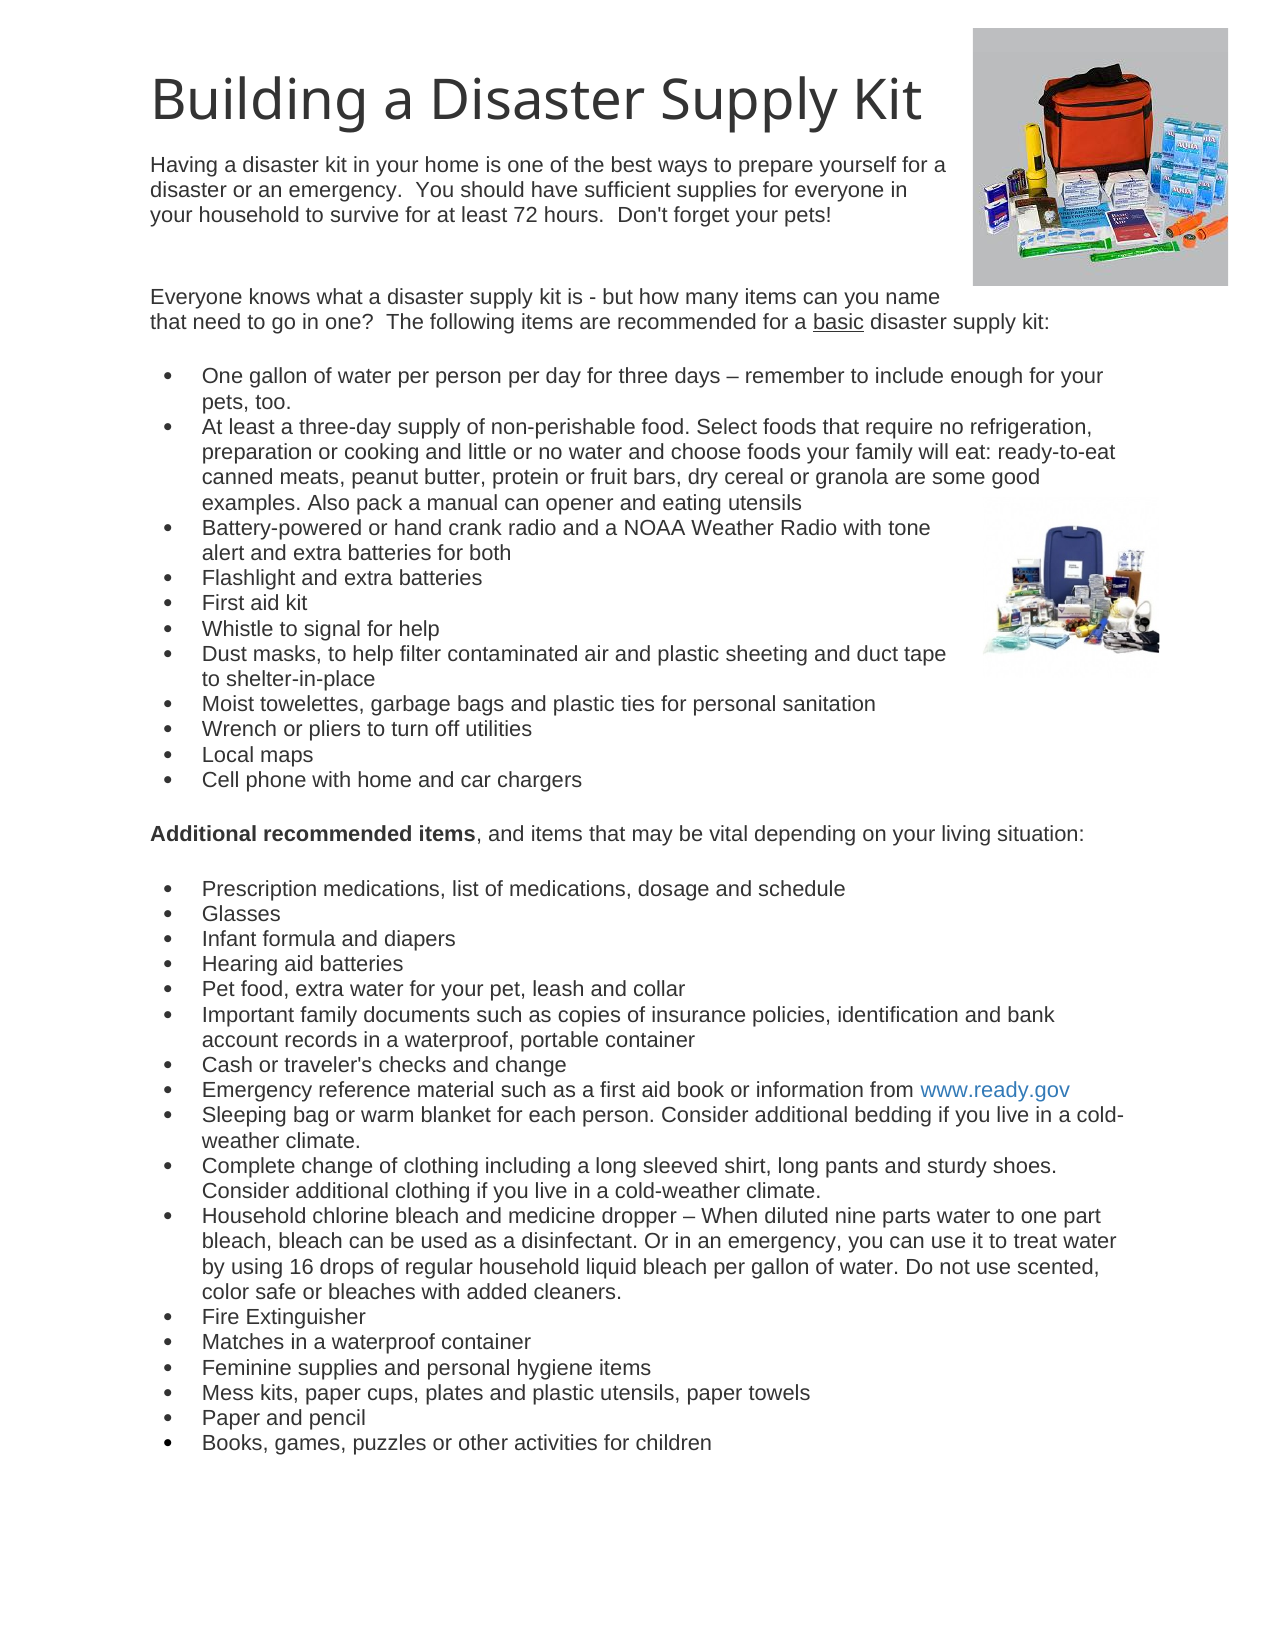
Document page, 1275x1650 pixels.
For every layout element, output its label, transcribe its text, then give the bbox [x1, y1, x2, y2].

list Fire Extinguisher [164, 1304, 1125, 1329]
list Wrench or pliers to turn off utilities [164, 716, 1125, 741]
list Complete change of clothing including a long sleeved shirt, long pants and sturdy shoes. Consider additional clothing if you live in a cold-weather climate. [164, 1153, 1125, 1203]
list Glasses [164, 901, 1125, 926]
text Everyone knows what a disaster supply kit is - but how many items can you name that need to go in one? The following items are recommended for a basic disaster supply kit: [150, 284, 1125, 334]
list Emergency reference material such as a first aid book or information from www.ready.gov [164, 1077, 1125, 1102]
text Having a disaster kit in your home is one of the best ways to prepare yourself for a disaster or an emergency. You should have sufficient supplies for everyone in your household to survive for at least 72 hours. Don't forget your pets! [150, 152, 971, 227]
list Feminine supplies and personal hygiene items [164, 1354, 1125, 1379]
list Cash or traveler's checks and change [164, 1052, 1125, 1077]
list Whistle to signal for help [164, 615, 981, 641]
list Battery-powered or hand crank radio and a NOAA Weather Radio with tone alert and extra batteries for both [164, 514, 981, 565]
list Household chlorine bleach and medicine dropper – When diluted nine parts water to one part bleach, bleach can be used as a disinfectant. Or in an emergency, you can use it to treat water by using 16 drops of regular household liquid bleach per gallon of water. Do not use scented, color safe or bleaches with added cleaners. [164, 1203, 1125, 1304]
list At least a three-day supply of non-perishable food. Select foods that require no refrigeration, preparation or cooking and little or no water and choose foods your family will eat: ready-to-eat canned meats, peanut butter, protein or fruit bars, dry cereal or granola are some good examples. Also pack a manual can opener and eating utensils [164, 414, 1125, 514]
list Mess kits, paper cups, plates and plastic utensils, paper towels [164, 1379, 1125, 1405]
list Pet food, extra water for your pet, leash and collar [164, 976, 1125, 1001]
list Flashlight and extra batteries [164, 565, 981, 590]
list Infant formula and diapers [164, 926, 1125, 951]
list Important family documents such as copies of insurance policies, identification and bank account records in a waterproof, portable container [164, 1001, 1125, 1052]
list Paper and pencil [164, 1405, 1125, 1430]
list Dust masks, to help filter contaminated air and plastic sheeting and duct tape to shelter-in-place [164, 641, 1125, 691]
picture [981, 497, 1160, 676]
list Hearing aid batteries [164, 951, 1125, 976]
list Prescription medications, list of medications, dosage and schedule [164, 875, 1125, 901]
list One gallon of water per person per day for three days – remember to include enough for your pets, too. [164, 363, 1125, 414]
list Books, games, puzzles or other activities for children [164, 1430, 1125, 1455]
text Building a Disaster Supply Kit [150, 59, 971, 136]
picture [971, 28, 1228, 284]
list First aid kit [164, 590, 981, 615]
list Matches in a waterproof container [164, 1329, 1125, 1354]
text Additional recommended items, and items that may be vital depending on your living situation: [150, 821, 1125, 846]
list Moist towelettes, garbage bags and plastic ties for personal sanitation [164, 691, 1125, 716]
list Cell phone with home and car chargers [164, 767, 1125, 792]
list Sleeping bag or warm blanket for each person. Consider additional bedding if you live in a cold-weather climate. [164, 1102, 1125, 1153]
list Local maps [164, 741, 1125, 767]
